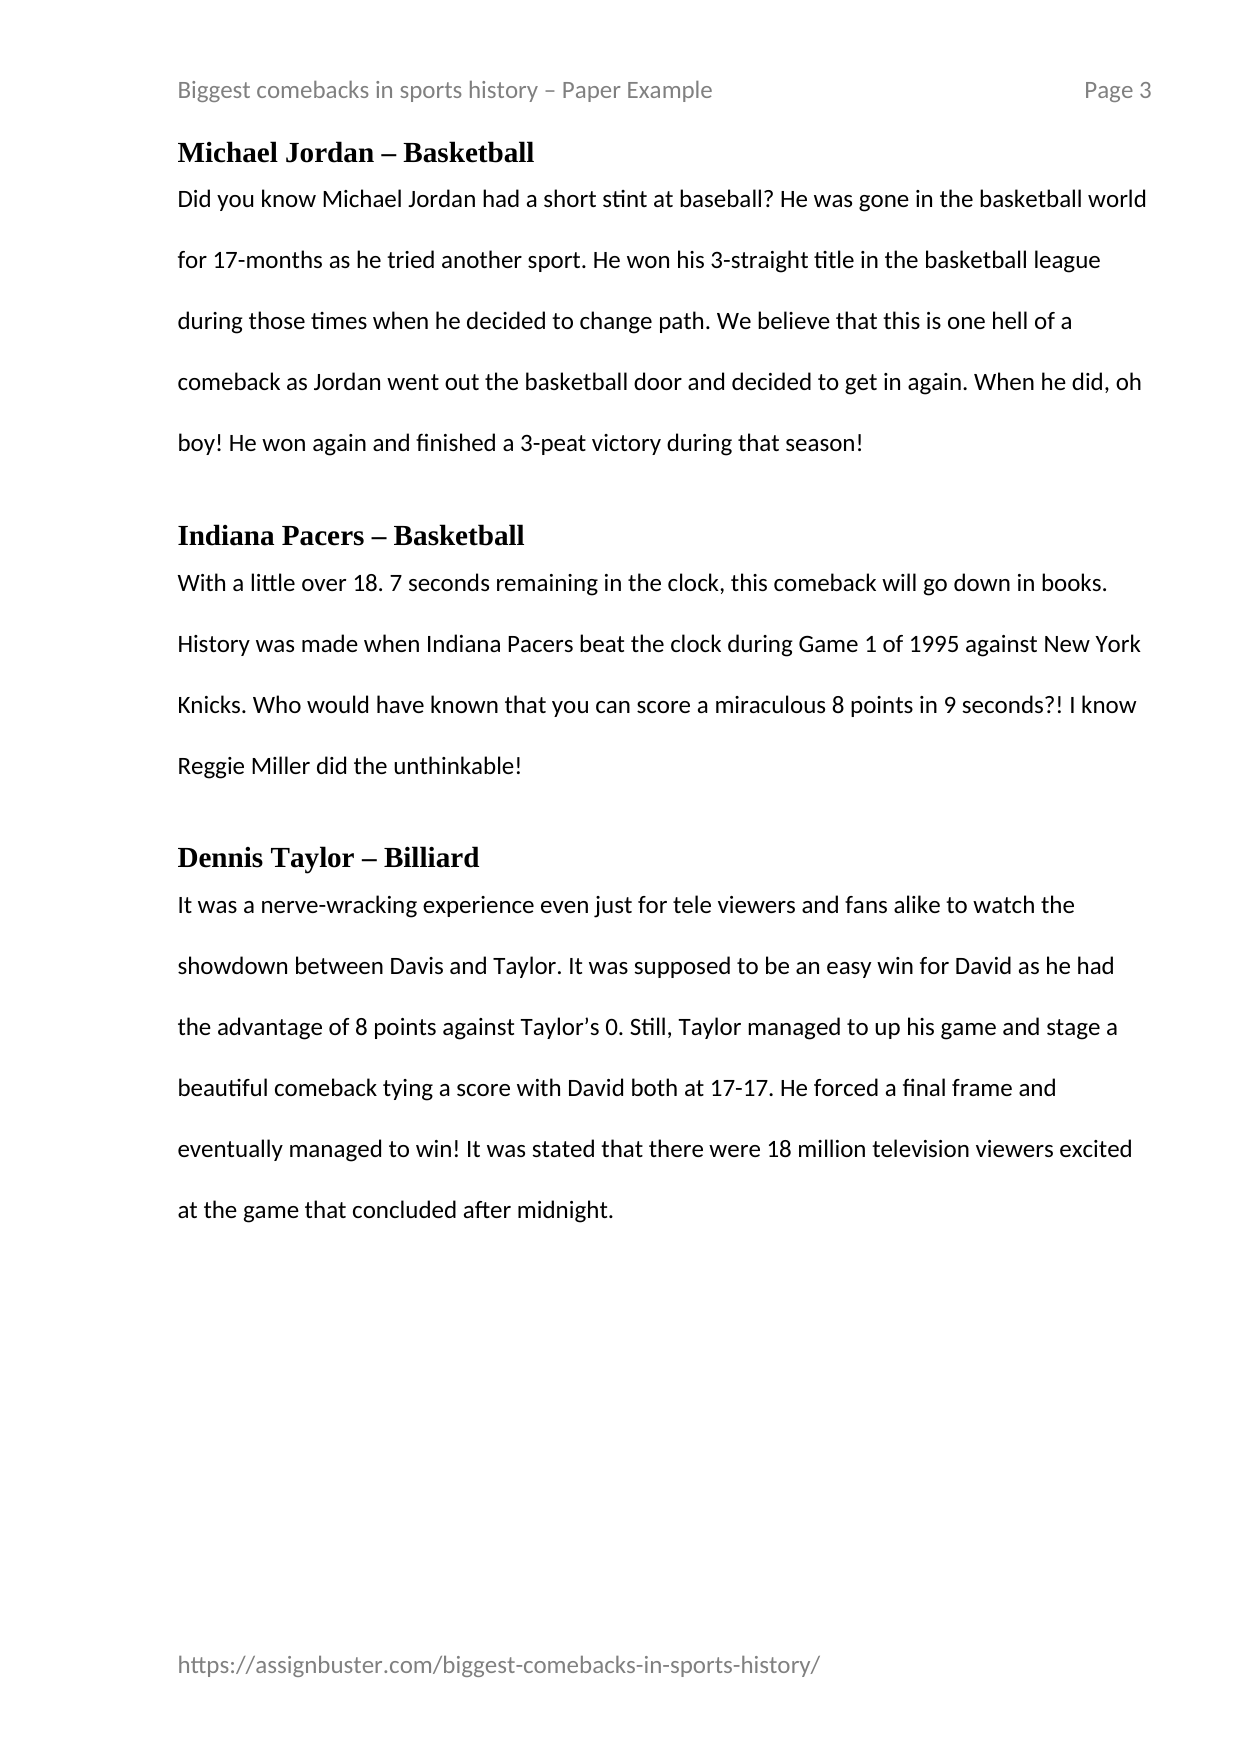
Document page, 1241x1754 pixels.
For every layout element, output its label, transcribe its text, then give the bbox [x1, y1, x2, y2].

subtitle Michael Jordan – Basketball [177, 135, 1152, 168]
text With a little over 18. 7 seconds remaining in the clock, this comeback will go down in books. History was made when Indiana Pacers beat the clock during Game 1 of 1995 against New York Knicks. Who would have known that you can score a miraculous 8 points in 9 seconds?! I know Reggie Miller did the unthinkable! [177, 567, 1152, 780]
text It was a nerve-wracking experience even just for tele viewers and fans alike to watch the showdown between Davis and Taylor. It was supposed to be an easy win for David as he had the advantage of 8 points against Taylor’s 0. Still, Taylor managed to up his game and stage a beautiful comeback tying a score with David both at 17-17. He forced a final frame and eventually managed to win! It was stated that there were 18 million television viewers excited at the game that concluded after midnight. [177, 889, 1152, 1225]
text Did you know Michael Jordan had a short stint at baseball? He was gone in the basketball world for 17-months as he tried another sport. He won his 3-straight title in the basketball league during those times when he decided to change path. We believe that this is one hell of a comeback as Jordan went out the basketball door and decided to get in again. When he did, oh boy! He won again and finished a 3-peat victory during that season! [177, 183, 1152, 458]
subtitle Dennis Taylor – Billiard [177, 840, 1152, 874]
subtitle Indiana Pacers – Basketball [177, 518, 1152, 552]
